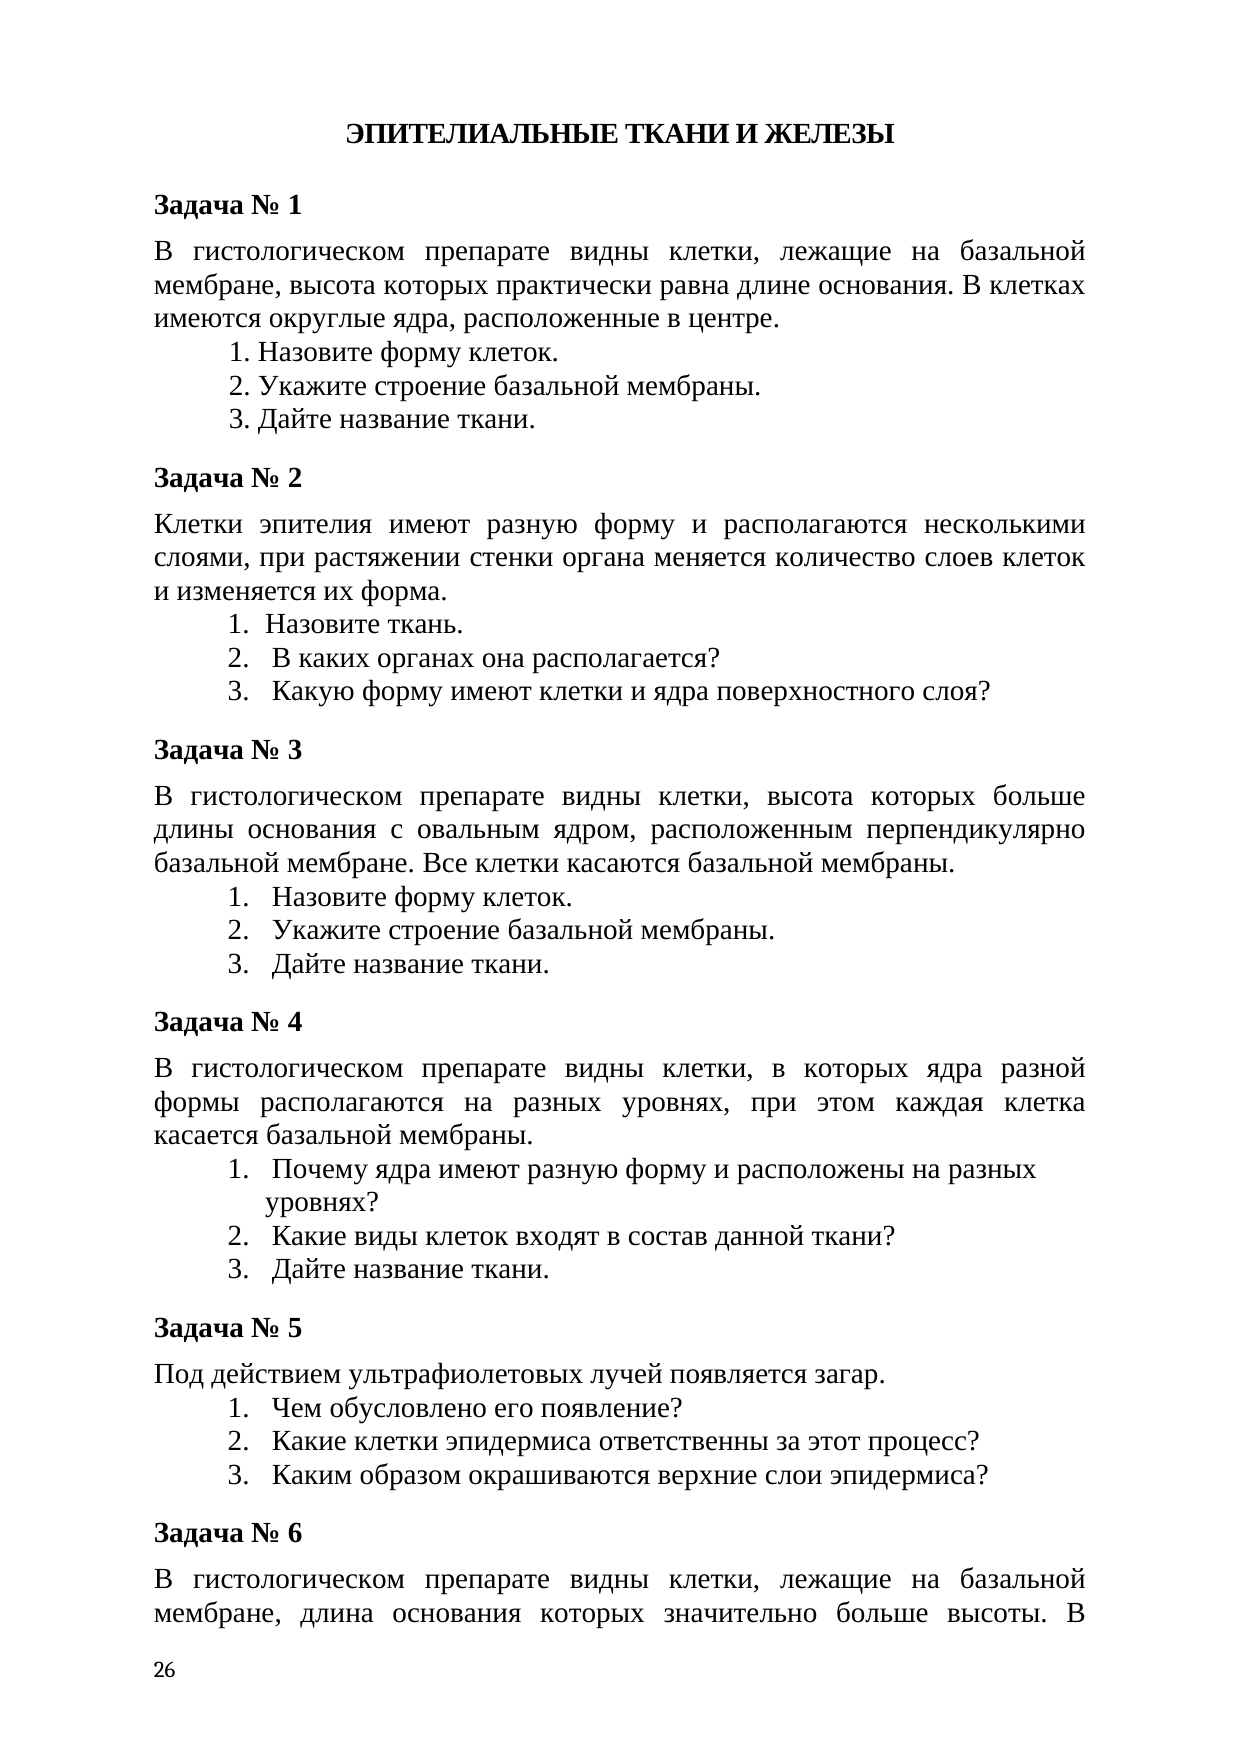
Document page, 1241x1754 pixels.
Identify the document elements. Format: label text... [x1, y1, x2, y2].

list Почему ядра имеют разную форму и расположены на разных [227, 1151, 1087, 1184]
text Задача № 6 [153, 1515, 1087, 1549]
list Чем обусловлено его появление? [227, 1390, 1087, 1423]
text В гистологическом препарате видны клетки, высота которых больше длины основания с овальным ядром, расположенным перпендикулярно базальной мембране. Все клетки касаются базальной мембраны. [153, 778, 1087, 879]
list Какую форму имеют клетки и ядра поверхностного слоя? [227, 673, 1087, 707]
text В гистологическом препарате видны клетки, в которых ядра разной формы располагаются на разных уровнях, при этом каждая клетка касается базальной мембраны. [153, 1050, 1087, 1151]
text Задача № 5 [153, 1310, 1087, 1344]
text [153, 1561, 1087, 1628]
list 3. Дайте название ткани. [228, 401, 1087, 435]
text Эпителиальные ткани и железы [153, 118, 1087, 150]
list Назовите форму клеток. [227, 879, 1087, 912]
list В каких органах она располагается? [227, 640, 1087, 673]
text Задача № 1 [153, 187, 1087, 221]
list Укажите строение базальной мембраны. [227, 912, 1087, 946]
text Клетки эпителия имеют разную форму и располагаются несколькими слоями, при растяжении стенки органа меняется количество слоев клеток и изменяется их форма. [153, 506, 1087, 606]
list Дайте название ткани. [227, 1252, 1087, 1285]
list уровнях? [228, 1184, 1087, 1218]
list Назовите ткань. [227, 606, 1087, 640]
list Каким образом окрашиваются верхние слои эпидермиса? [227, 1457, 1087, 1490]
list Дайте название ткани. [227, 946, 1087, 979]
text Задача № 2 [153, 460, 1087, 493]
text Под действием ультрафиолетовых лучей появляется загар. [153, 1356, 1087, 1390]
text Задача № 4 [153, 1004, 1087, 1038]
list Какие виды клеток входят в состав данной ткани? [227, 1218, 1087, 1252]
text В гистологическом препарате видны клетки, лежащие на базальной мембране, высота которых практически равна длине основания. В клетках имеются округлые ядра, расположенные в центре. [153, 233, 1087, 334]
list 2. Укажите строение базальной мембраны. [228, 368, 1087, 401]
list 1. Назовите форму клеток. [228, 334, 1087, 368]
text Задача № 3 [153, 732, 1087, 766]
list Какие клетки эпидермиса ответственны за этот процесс? [227, 1423, 1087, 1457]
